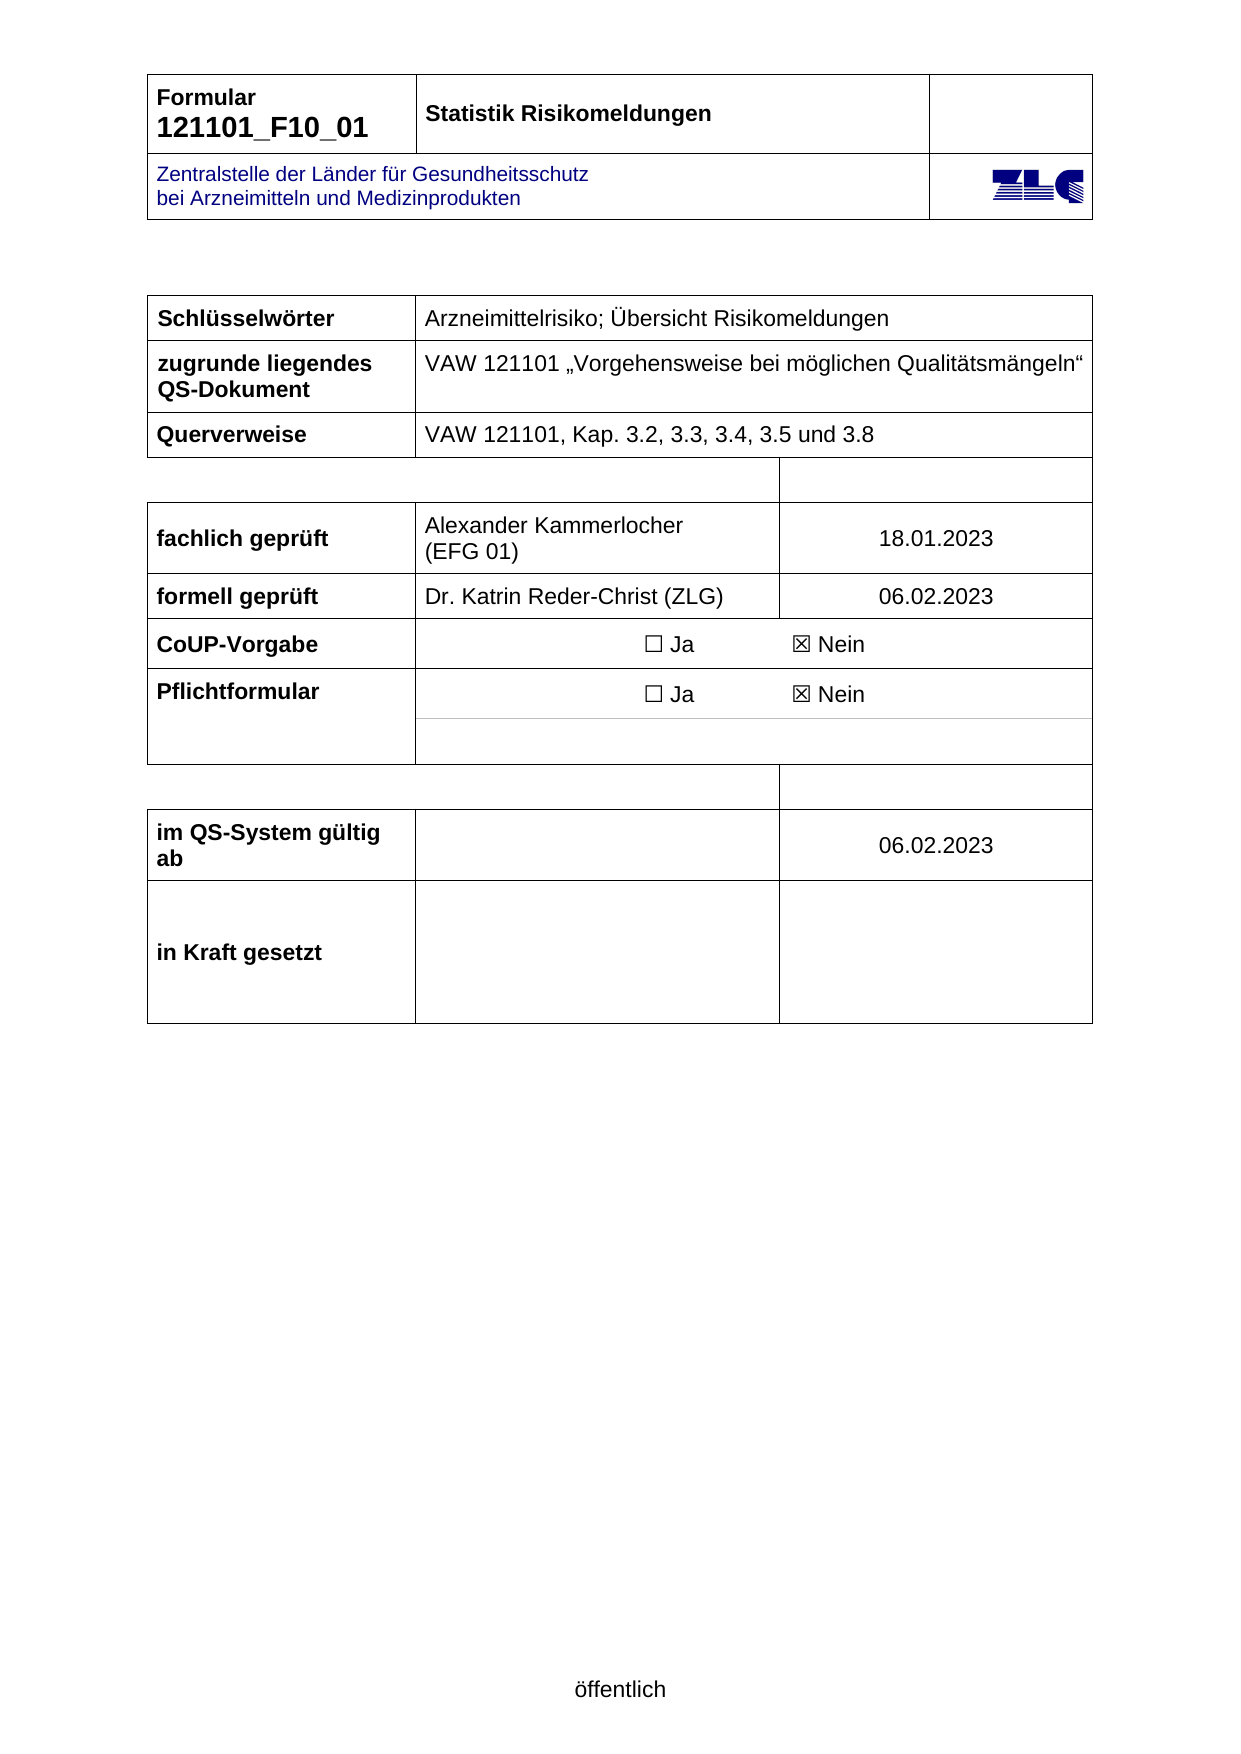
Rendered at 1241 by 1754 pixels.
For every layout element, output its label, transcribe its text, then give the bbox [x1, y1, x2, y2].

table_cell fachlich geprüft [148, 503, 415, 573]
table_header Schlüsselwörter [148, 296, 415, 340]
table_cell [780, 458, 1092, 502]
table_cell [780, 881, 1092, 1023]
table_cell 18.01.2023 [780, 503, 1092, 573]
table_cell Querverweise [148, 413, 415, 457]
table_header Arzneimittelrisiko; Übersicht Risikomeldungen [416, 296, 1092, 340]
table_cell im QS-System gültig ab [148, 810, 415, 880]
table_cell [148, 765, 779, 808]
table_cell zugrunde liegendes QS-Dokument [148, 341, 415, 412]
table_cell CoUP-Vorgabe [148, 619, 415, 668]
table_cell Dr. Katrin Reder-Christ (ZLG) [416, 574, 779, 618]
table_cell Pflichtformular [148, 669, 415, 763]
table_cell 06.02.2023 [780, 810, 1092, 880]
table_cell Ja Nein [416, 669, 1092, 718]
table_cell Alexander Kammerlocher (EFG 01) [416, 503, 779, 573]
table_cell VAW 121101, Kap. 3.2, 3.3, 3.4, 3.5 und 3.8 [416, 413, 1092, 457]
table_cell [416, 719, 1092, 763]
picture [992, 168, 1084, 204]
table_cell Ja Nein [416, 619, 1092, 668]
table_cell [148, 458, 779, 502]
table_cell formell geprüft [148, 574, 415, 618]
table_cell VAW 121101 „Vorgehensweise bei möglichen Qualitätsmängeln“ [416, 341, 1092, 412]
table_cell 06.02.2023 [780, 574, 1092, 618]
table_cell [780, 765, 1092, 808]
table_cell [416, 881, 779, 1023]
table_cell in Kraft gesetzt [148, 881, 415, 1023]
table_cell [416, 810, 779, 880]
